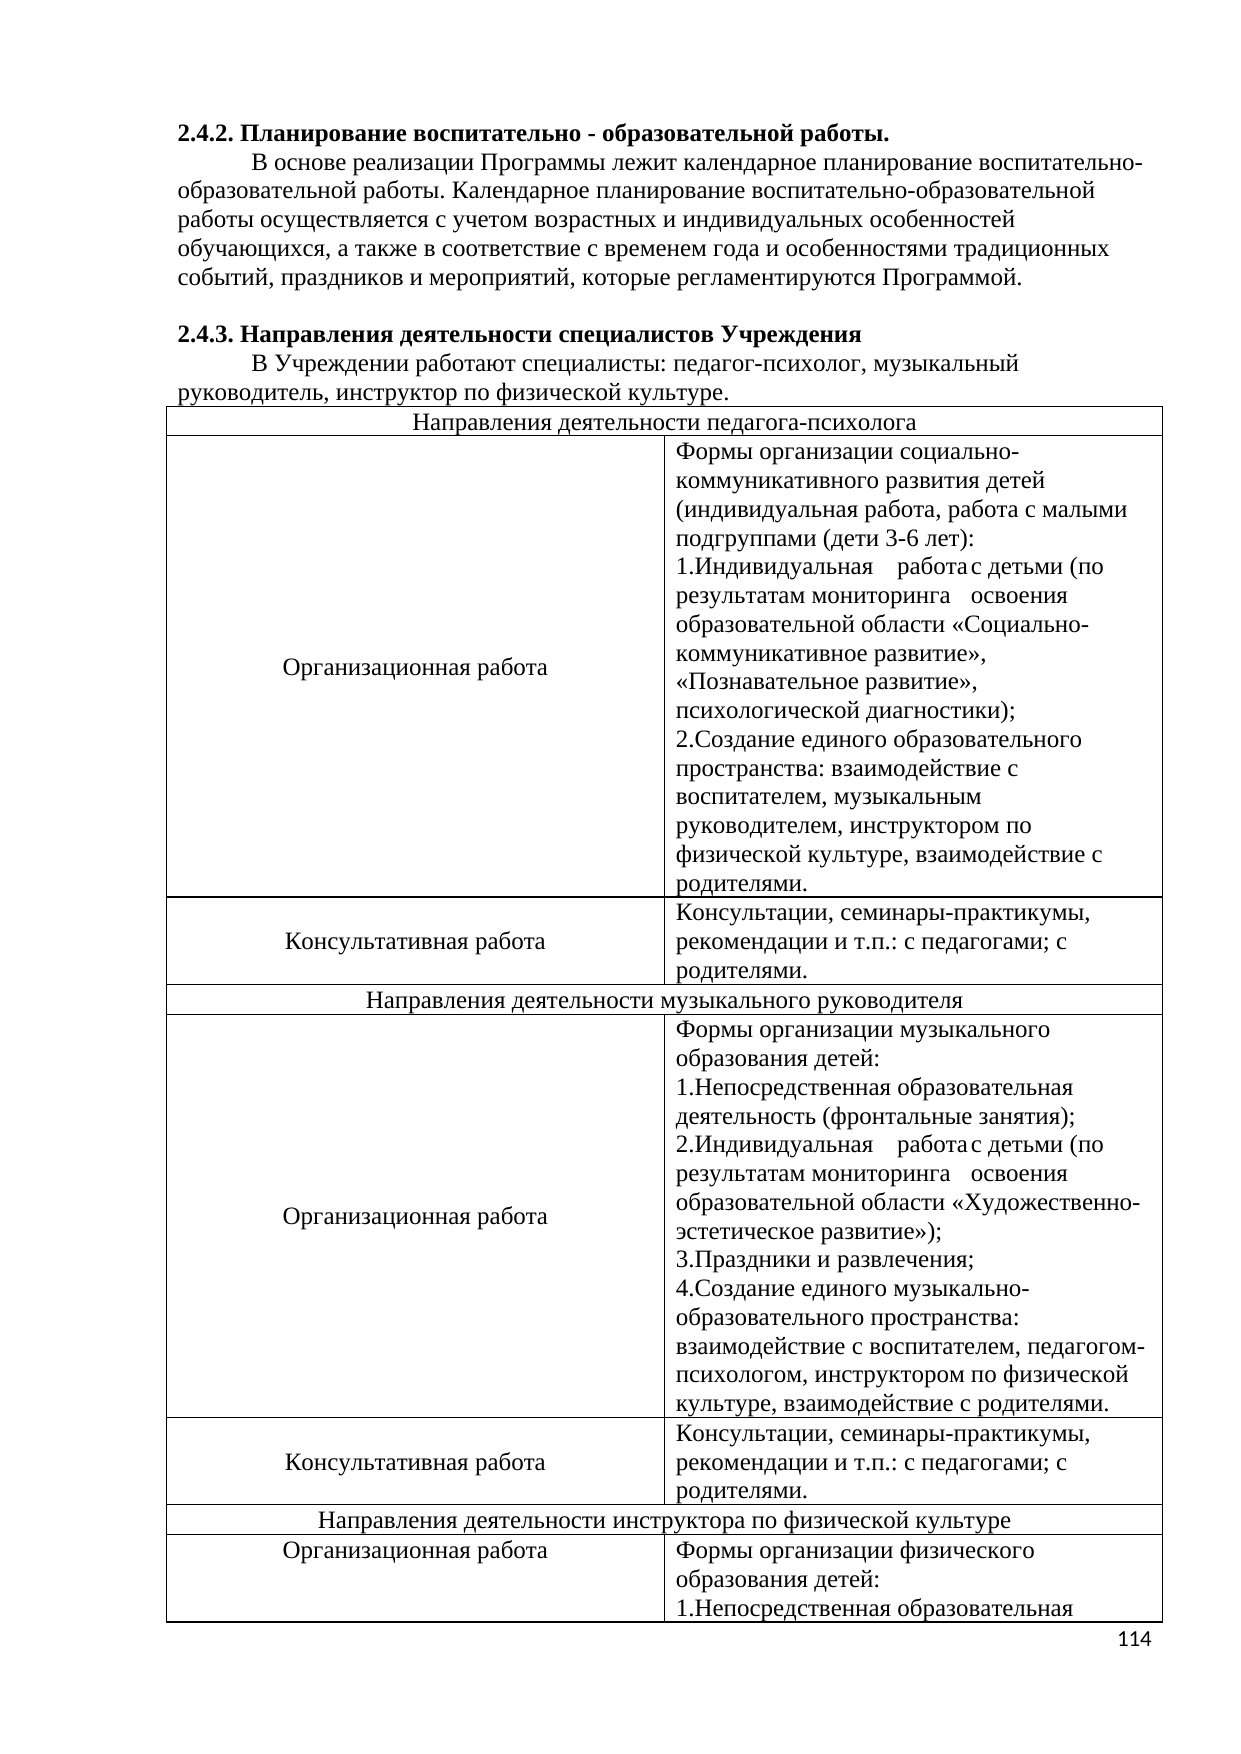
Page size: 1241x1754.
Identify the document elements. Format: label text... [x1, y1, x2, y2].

text В основе реализации Программы лежит календарное планирование воспитательно-образовательной работы. Календарное планирование воспитательно-образовательной работы осуществляется с учетом возрастных и индивидуальных особенностей обучающихся, а также в соответствие с временем года и особенностями традиционных событий, праздников и мероприятий, которые регламентируются Программой. [177, 147, 1152, 291]
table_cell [167, 1535, 664, 1621]
text 2.4.3. Направления деятельности специалистов Учреждения [177, 319, 1152, 348]
table_cell Направления деятельности инструктора по физической культуре [167, 1505, 1162, 1534]
table_cell Консультативная работа [167, 1418, 664, 1504]
table_cell Направления деятельности музыкального руководителя [167, 985, 1162, 1013]
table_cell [665, 1535, 1162, 1621]
table_cell Консультации, семинары-практикумы, рекомендации и т.п.: с педагогами; с родителями. [665, 1418, 1162, 1504]
table_header Направления деятельности педагога-психолога [167, 407, 1162, 435]
table_cell Консультативная работа [167, 898, 664, 984]
table_cell Формы организации социально-коммуникативного развития детей (индивидуальная работа, работа с малыми подгруппами (дети 3-6 лет): 1.Индивидуальная работа с детьми (по результатам мониторинга освоения образовательной области «Социально-коммуникативное развитие», «Познавательное развитие», психологической диагностики); 2.Создание единого образовательного пространства: взаимодействие с воспитателем, музыкальным руководителем, инструктором по физической культуре, взаимодействие с родителями. [665, 436, 1162, 896]
text 2.4.2. Планирование воспитательно - образовательной работы. [177, 118, 1152, 147]
table_cell Организационная работа [167, 1015, 664, 1417]
table_cell Консультации, семинары-практикумы, рекомендации и т.п.: с педагогами; с родителями. [665, 898, 1162, 984]
table_cell Формы организации музыкального образования детей: 1.Непосредственная образовательная деятельность (фронтальные занятия); 2.Индивидуальная работа с детьми (по результатам мониторинга освоения образовательной области «Художественно-эстетическое развитие»); 3.Праздники и развлечения; 4.Создание единого музыкально-образовательного пространства: взаимодействие с воспитателем, педагогом-психологом, инструктором по физической культуре, взаимодействие с родителями. [665, 1015, 1162, 1417]
table_cell Организационная работа [167, 436, 664, 896]
text В Учреждении работают специалисты: педагог-психолог, музыкальный руководитель, инструктор по физической культуре. [177, 348, 1152, 406]
